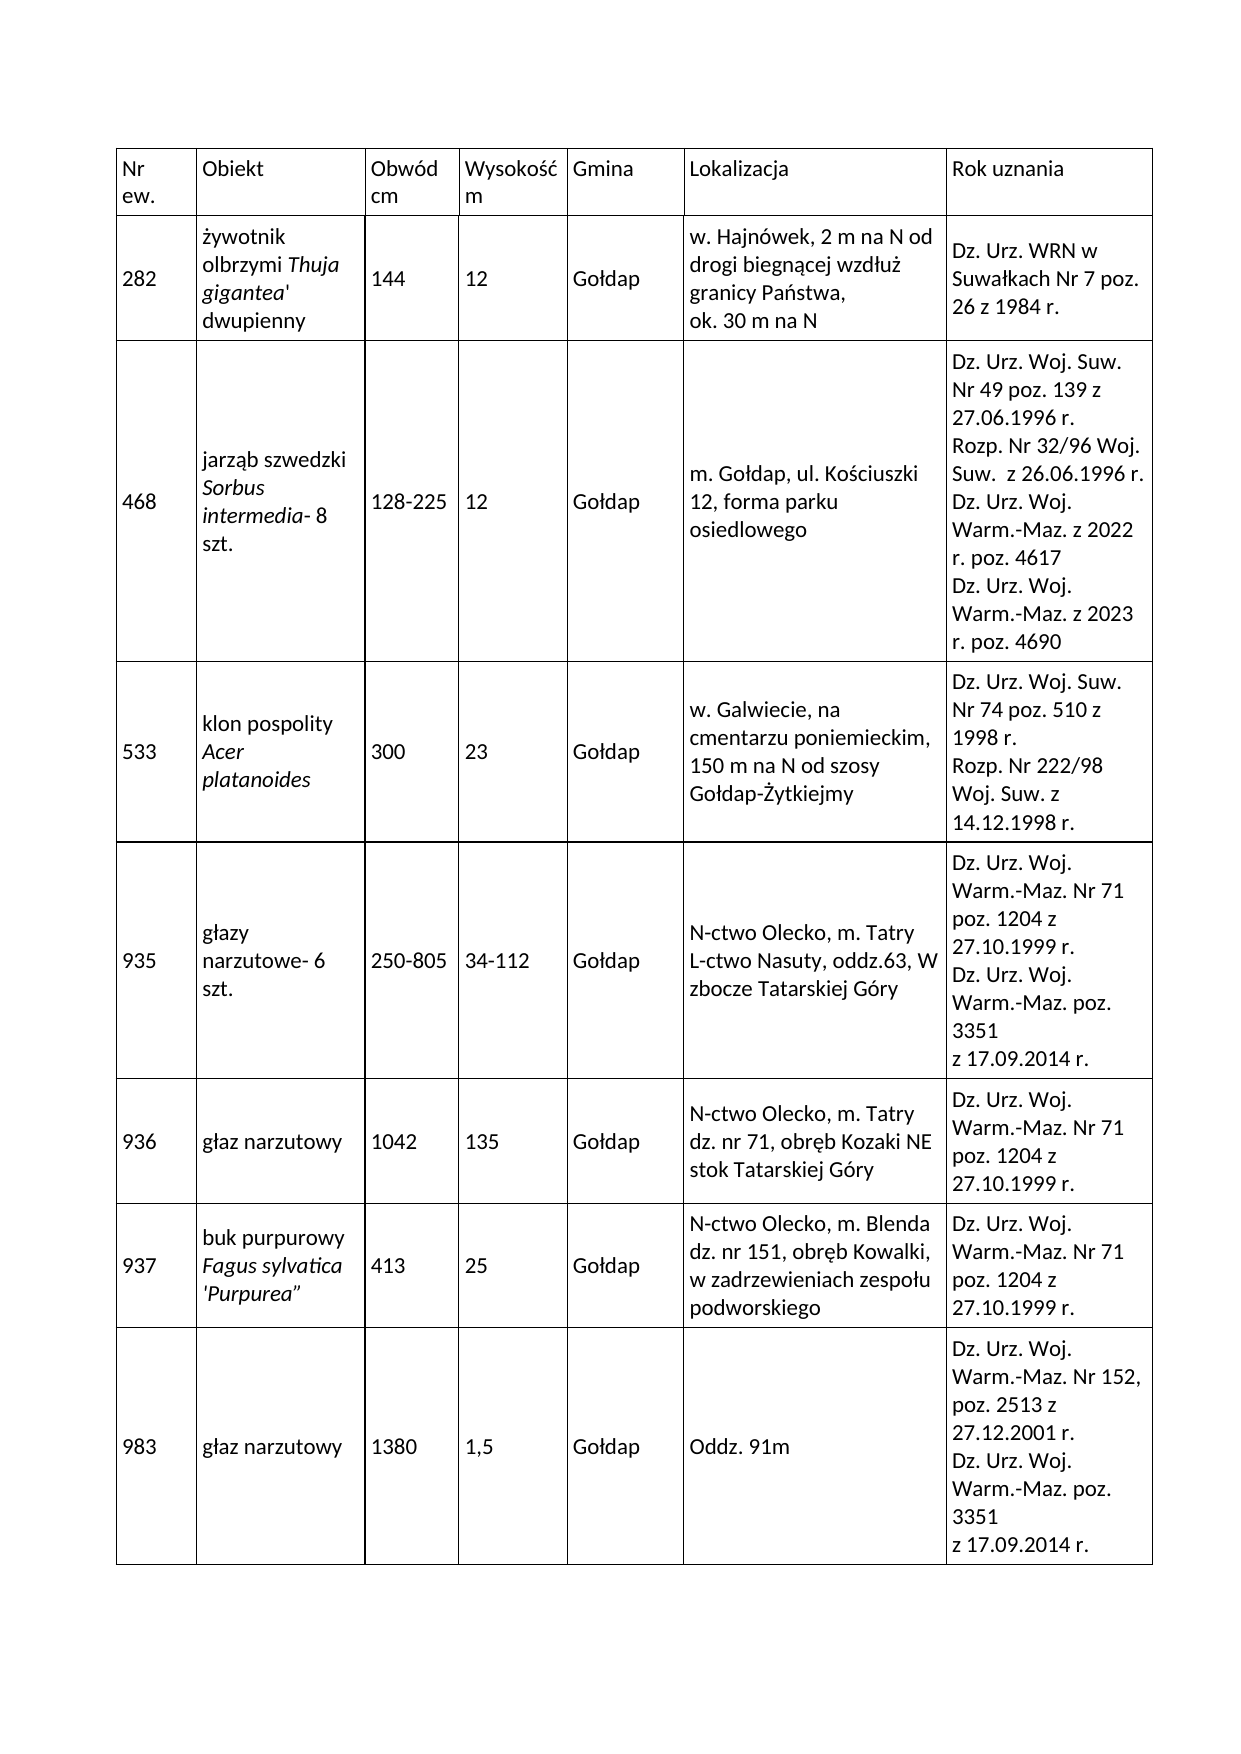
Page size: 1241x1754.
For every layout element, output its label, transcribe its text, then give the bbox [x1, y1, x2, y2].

table_cell Oddz. 91m [684, 1328, 946, 1564]
table_cell głaz narzutowy [197, 1328, 364, 1564]
table_cell 282 [117, 216, 196, 340]
table_cell 128-225 [366, 341, 458, 661]
table_cell Gołdap [568, 1328, 683, 1564]
table_cell Dz. Urz. Woj. Warm.-Maz. Nr 71 poz. 1204 z 27.10.1999 r. [947, 1204, 1152, 1327]
table_header Rok uznania [947, 149, 1152, 215]
table_cell 1042 [366, 1079, 458, 1203]
table_cell 34-112 [459, 843, 567, 1078]
table_cell 135 [459, 1079, 567, 1203]
table_cell N-ctwo Olecko, m. Tatry dz. nr 71, obręb Kozaki NE stok Tatarskiej Góry [684, 1079, 946, 1203]
table_cell w. Hajnówek, na N od drogi biegnącej wzdłuż granicy Państwa, ok. na N [684, 216, 946, 340]
table_cell Dz. Urz. Woj. Suw. Nr 74 poz. 510 z 1998 r. Rozp. Nr 222/98 Woj. Suw. z 14.12.1998 r. [947, 662, 1152, 841]
table_cell 12 [459, 216, 567, 340]
table_cell Gołdap [568, 662, 683, 841]
table_cell 250-805 [366, 843, 458, 1078]
table_cell Dz. Urz. Woj. Warm.-Maz. Nr 71 poz. 1204 z 27.10.1999 r. Dz. Urz. Woj. Warm.-Maz. poz. 3351 z 17.09.2014 r. [947, 843, 1152, 1078]
table_cell N-ctwo Olecko, m. Blenda dz. nr 151, obręb Kowalki, w zadrzewieniach zespołu podworskiego [684, 1204, 946, 1327]
table_cell 25 [459, 1204, 567, 1327]
table_cell buk purpurowy Fagus sylvatica 'Purpurea” [197, 1204, 364, 1327]
table_cell 1380 [366, 1328, 458, 1564]
table_header Lokalizacja [685, 149, 946, 215]
table_cell żywotnik olbrzymi Thuja gigantea' dwupienny [197, 216, 364, 340]
table_cell głazy narzutowe- 6 szt. [197, 843, 364, 1078]
table_cell m. Gołdap, ul. Kościuszki 12, forma parku osiedlowego [684, 341, 946, 661]
table_cell Gołdap [568, 341, 683, 661]
table_cell klon pospolity Acer platanoides [197, 662, 364, 841]
table_cell 935 [117, 843, 196, 1078]
table_cell głaz narzutowy [197, 1079, 364, 1203]
table_cell 1,5 [459, 1328, 567, 1564]
table_cell N-ctwo Olecko, m. Tatry L-ctwo Nasuty, oddz.63, W zbocze Tatarskiej Góry [684, 843, 946, 1078]
table_cell Dz. Urz. Woj. Warm.-Maz. Nr 152, poz. 2513 z 27.12.2001 r. Dz. Urz. Woj. Warm.-Maz. poz. 3351 z 17.09.2014 r. [947, 1328, 1152, 1564]
table_cell w. Galwiecie, na cmentarzu poniemieckim, na N od szosy Gołdap-Żytkiejmy [684, 662, 946, 841]
table_cell Gołdap [568, 216, 683, 340]
table_cell Dz. Urz. Woj. Warm.-Maz. Nr 71 poz. 1204 z 27.10.1999 r. [947, 1079, 1152, 1203]
table_cell 300 [366, 662, 458, 841]
table_cell 937 [117, 1204, 196, 1327]
table_cell Gołdap [568, 1079, 683, 1203]
table_cell 936 [117, 1079, 196, 1203]
table_cell jarząb szwedzki Sorbus intermedia- 8 szt. [197, 341, 364, 661]
table_cell Dz. Urz. Woj. Suw. Nr 49 poz. 139 z 27.06.1996 r. Rozp. Nr 32/96 Woj. Suw. z 26.06.1996 r. Dz. Urz. Woj. Warm.-Maz. z 2022 r. poz. 4617 Dz. Urz. Woj. Warm.-Maz. z 2023 r. poz. 4690 [947, 341, 1152, 661]
table_header Gmina [568, 149, 684, 215]
table_header Wysokość m [460, 149, 567, 215]
table_cell Gołdap [568, 843, 683, 1078]
table_cell 12 [459, 341, 567, 661]
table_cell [947, 216, 1152, 340]
table_cell 533 [117, 662, 196, 841]
table_cell 983 [117, 1328, 196, 1564]
table_cell 468 [117, 341, 196, 661]
table_header Obwód cm [366, 149, 459, 215]
table_header Obiekt [197, 149, 365, 215]
table_header Nr ew. [117, 149, 196, 215]
table_cell Gołdap [568, 1204, 683, 1327]
table_cell 144 [366, 216, 458, 340]
table_cell 23 [459, 662, 567, 841]
table_cell 413 [366, 1204, 458, 1327]
